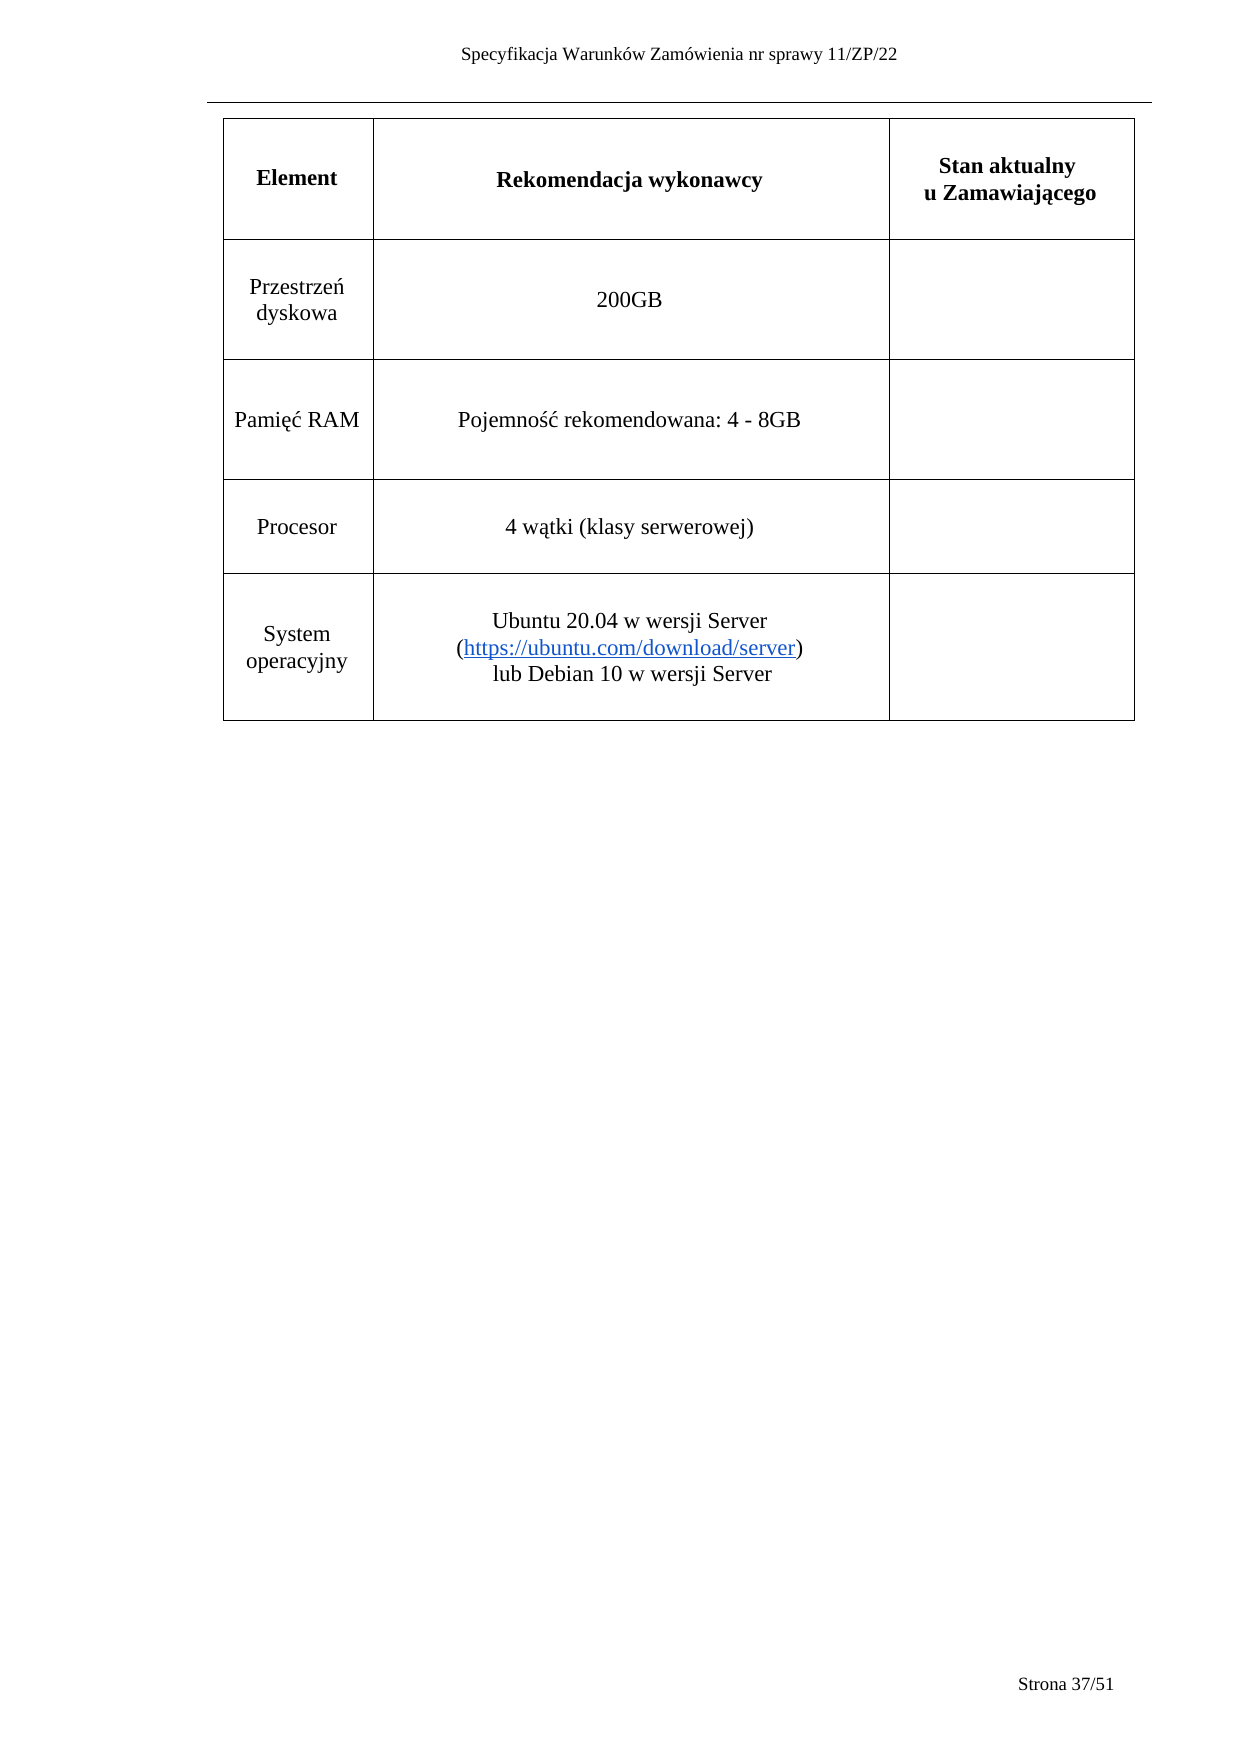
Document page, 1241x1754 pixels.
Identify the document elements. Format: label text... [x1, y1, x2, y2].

table_cell [890, 574, 1134, 720]
table_cell [890, 480, 1134, 573]
table_cell Procesor [224, 480, 373, 573]
table_header Stan aktualny u Zamawiającego [890, 119, 1134, 238]
table_header Rekomendacja wykonawcy [374, 119, 889, 238]
table_header Element [224, 119, 373, 238]
table_cell Pojemność rekomendowana: 4 - 8GB [374, 360, 889, 479]
table_cell [890, 360, 1134, 479]
table_cell 4 wątki (klasy serwerowej) [374, 480, 889, 573]
table_cell [890, 240, 1134, 359]
table_cell Pamięć RAM [224, 360, 373, 479]
table_cell Ubuntu 20.04 w wersji Server (https://ubuntu.com/download/server) lub Debian 10 w wersji Server [374, 574, 889, 720]
table_cell System operacyjny [224, 574, 373, 720]
table_cell 200GB [374, 240, 889, 359]
table_cell Przestrzeń dyskowa [224, 240, 373, 359]
